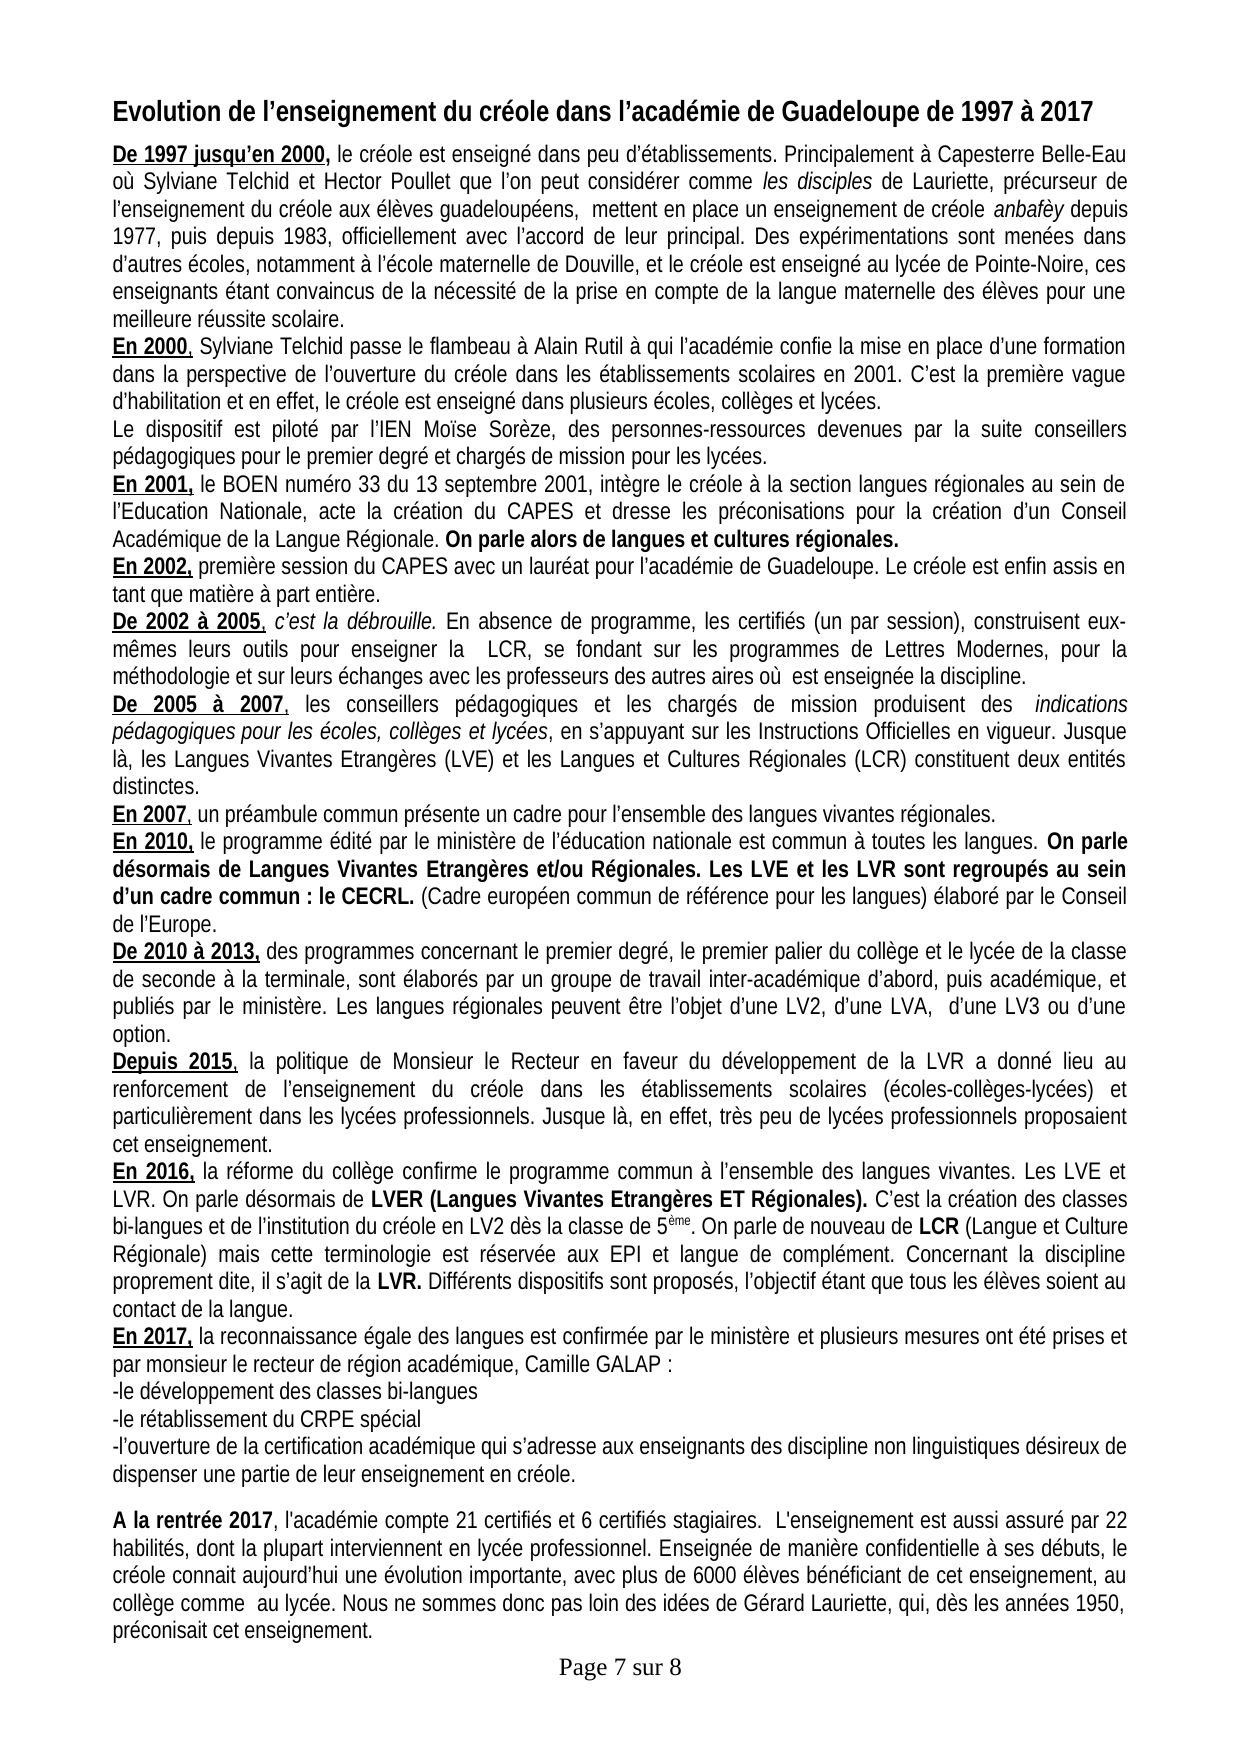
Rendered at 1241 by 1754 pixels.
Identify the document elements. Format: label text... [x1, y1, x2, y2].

text -l’ouverture de la certification académique qui s’adresse aux enseignants des discipline non linguistiques désireux de dispenser une partie de leur enseignement en créole. [112, 1432, 1128, 1487]
text En 2001, le BOEN numéro 33 du 13 septembre 2001, intègre le créole à la section langues régionales au sein de l’Education Nationale, acte la création du CAPES et dresse les préconisations pour la création d’un Conseil Académique de la Langue Régionale. On parle alors de langues et cultures régionales. [112, 470, 1128, 552]
text En 2017, la reconnaissance égale des langues est confirmée par le ministère et plusieurs mesures ont été prises et par monsieur le recteur de région académique, Camille GALAP : [112, 1322, 1128, 1377]
text Evolution de l’enseignement du créole dans l’académie de Guadeloupe de 1997 à 2017 [112, 94, 1128, 128]
text Le dispositif est piloté par l’IEN Moïse Sorèze, des personnes-ressources devenues par la suite conseillers pédagogiques pour le premier degré et chargés de mission pour les lycées. [112, 415, 1128, 470]
text De 2005 à 2007, les conseillers pédagogiques et les chargés de mission produisent des indications pédagogiques pour les écoles, collèges et lycées, en s’appuyant sur les Instructions Officielles en vigueur. Jusque là, les Langues Vivantes Etrangères (LVE) et les Langues et Cultures Régionales (LCR) constituent deux entités distinctes. [112, 690, 1128, 800]
text En 2010, le programme édité par le ministère de l’éducation nationale est commun à toutes les langues. On parle désormais de Langues Vivantes Etrangères et/ou Régionales. Les LVE et les LVR sont regroupés au sein d’un cadre commun : le CECRL. (Cadre européen commun de référence pour les langues) élaboré par le Conseil de l’Europe. [112, 827, 1128, 937]
text De 1997 jusqu’en 2000, le créole est enseigné dans peu d’établissements. Principalement à Capesterre Belle-Eau où Sylviane Telchid et Hector Poullet que l’on peut considérer comme les disciples de Lauriette, précurseur de l’enseignement du créole aux élèves guadeloupéens, mettent en place un enseignement de créole anbafèy depuis 1977, puis depuis 1983, officiellement avec l’accord de leur principal. Des expérimentations sont menées dans d’autres écoles, notamment à l’école maternelle de Douville, et le créole est enseigné au lycée de Pointe-Noire, ces enseignants étant convaincus de la nécessité de la prise en compte de la langue maternelle des élèves pour une meilleure réussite scolaire. [112, 140, 1128, 332]
text En 2007, un préambule commun présente un cadre pour l’ensemble des langues vivantes régionales. [112, 800, 1128, 827]
text -le rétablissement du CRPE spécial [112, 1405, 1128, 1432]
text En 2016, la réforme du collège confirme le programme commun à l’ensemble des langues vivantes. Les LVE et LVR. On parle désormais de LVER (Langues Vivantes Etrangères ET Régionales). C’est la création des classes bi-langues et de l’institution du créole en LV2 dès la classe de 5ème. On parle de nouveau de LCR (Langue et Culture Régionale) mais cette terminologie est réservée aux EPI et langue de complément. Concernant la discipline proprement dite, il s’agit de la LVR. Différents dispositifs sont proposés, l’objectif étant que tous les élèves soient au contact de la langue. [112, 1157, 1128, 1322]
text En 2000, Sylviane Telchid passe le flambeau à Alain Rutil à qui l’académie confie la mise en place d’une formation dans la perspective de l’ouverture du créole dans les établissements scolaires en 2001. C’est la première vague d’habilitation et en effet, le créole est enseigné dans plusieurs écoles, collèges et lycées. [112, 332, 1128, 415]
text Depuis 2015, la politique de Monsieur le Recteur en faveur du développement de la LVR a donné lieu au renforcement de l’enseignement du créole dans les établissements scolaires (écoles-collèges-lycées) et particulièrement dans les lycées professionnels. Jusque là, en effet, très peu de lycées professionnels proposaient cet enseignement. [112, 1047, 1128, 1157]
text A la rentrée 2017, l'académie compte 21 certifiés et 6 certifiés stagiaires. L'enseignement est aussi assuré par 22 habilités, dont la plupart interviennent en lycée professionnel. Enseignée de manière confidentielle à ses débuts, le créole connait aujourd’hui une évolution importante, avec plus de 6000 élèves bénéficiant de cet enseignement, au collège comme au lycée. Nous ne sommes donc pas loin des idées de Gérard Lauriette, qui, dès les années 1950, préconisait cet enseignement. [112, 1507, 1128, 1644]
text De 2002 à 2005, c’est la débrouille. En absence de programme, les certifiés (un par session), construisent eux-mêmes leurs outils pour enseigner la LCR, se fondant sur les programmes de Lettres Modernes, pour la méthodologie et sur leurs échanges avec les professeurs des autres aires où est enseignée la discipline. [112, 607, 1128, 690]
text En 2002, première session du CAPES avec un lauréat pour l’académie de Guadeloupe. Le créole est enfin assis en tant que matière à part entière. [112, 552, 1128, 607]
text De 2010 à 2013, des programmes concernant le premier degré, le premier palier du collège et le lycée de la classe de seconde à la terminale, sont élaborés par un groupe de travail inter-académique d’abord, puis académique, et publiés par le ministère. Les langues régionales peuvent être l’objet d’une LV2, d’une LVA, d’une LV3 ou d’une option. [112, 937, 1128, 1047]
text -le développement des classes bi-langues [112, 1377, 1128, 1405]
